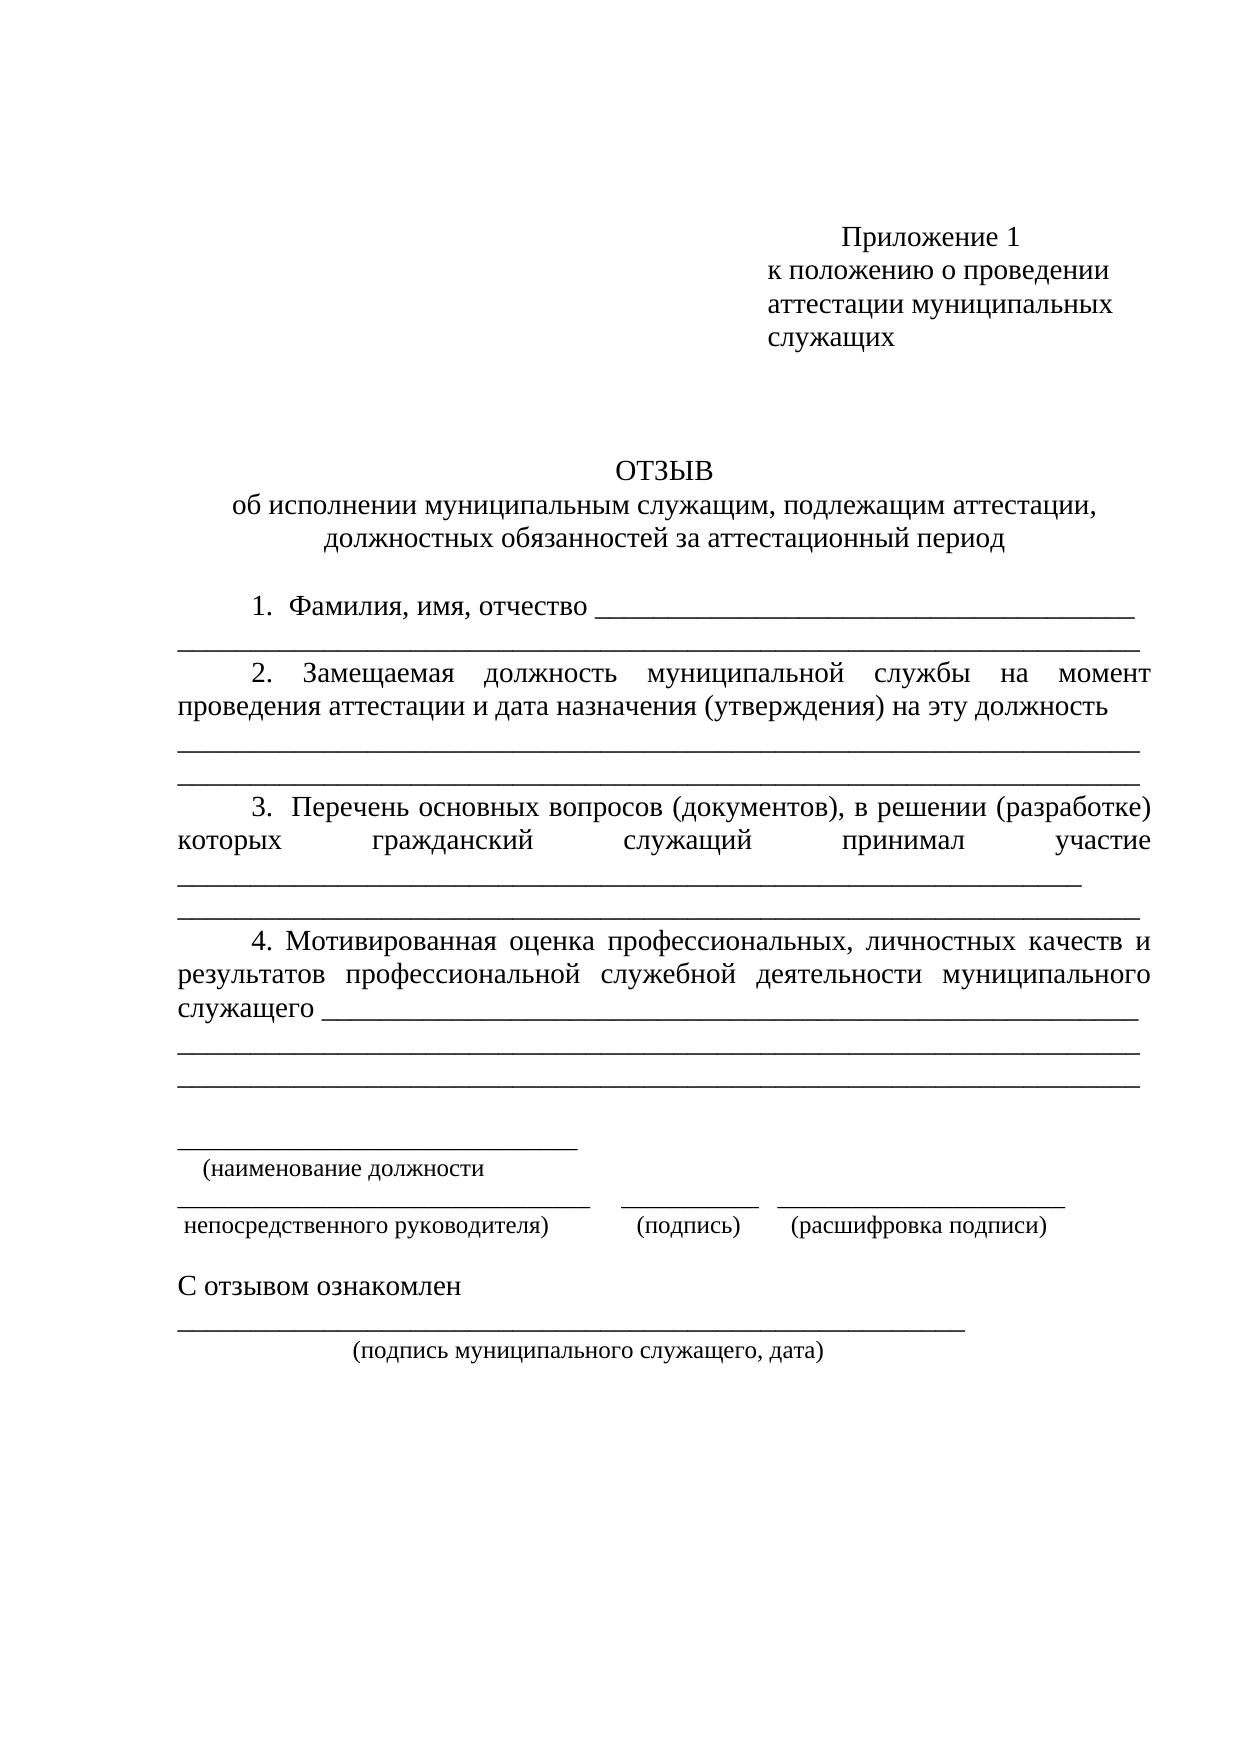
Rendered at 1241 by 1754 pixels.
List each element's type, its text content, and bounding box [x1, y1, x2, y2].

text __________________________________________________________________ [177, 889, 1152, 923]
text служащих [693, 319, 1152, 353]
text ОТЗЫВ [177, 453, 1152, 487]
text __________________________________________________________________ [177, 722, 1152, 755]
text Приложение 1 [767, 219, 1152, 252]
text __________________________________________________________________ [177, 621, 1152, 655]
text 3. Перечень основных вопросов (документов), в решении (разработке) которых гражданский служащий принимал участие ______________________________________________________________ [177, 789, 1152, 889]
text С отзывом ознакомлен ______________________________________________________ [177, 1268, 1152, 1335]
text __________________________________________________________________ [177, 755, 1152, 789]
text _________________________________ ___________ _______________________ [177, 1182, 1152, 1211]
text непосредственного руководителя) (подпись) (расшифровка подписи) [177, 1211, 1152, 1239]
text аттестации муниципальных [693, 286, 1152, 319]
text 2. Замещаемая должность муниципальной службы на момент проведения аттестации и дата назначения (утверждения) на эту должность [177, 655, 1152, 722]
text __________________________________________________________________ [177, 1024, 1152, 1057]
text об исполнении муниципальным служащим, подлежащим аттестации, [177, 487, 1152, 521]
text ________________________________ [177, 1124, 1152, 1153]
text __________________________________________________________________ [177, 1057, 1152, 1091]
text к положению о проведении [693, 252, 1152, 286]
list Фамилия, имя, отчество _____________________________________ [251, 588, 1152, 621]
text (наименование должности [177, 1153, 1152, 1182]
text (подпись муниципального служащего, дата) [177, 1335, 1152, 1364]
text должностных обязанностей за аттестационный период [177, 521, 1152, 554]
text 4. Мотивированная оценка профессиональных, личностных качеств и результатов профессиональной служебной деятельности муниципального служащего ________________________________________________________ [177, 923, 1152, 1024]
